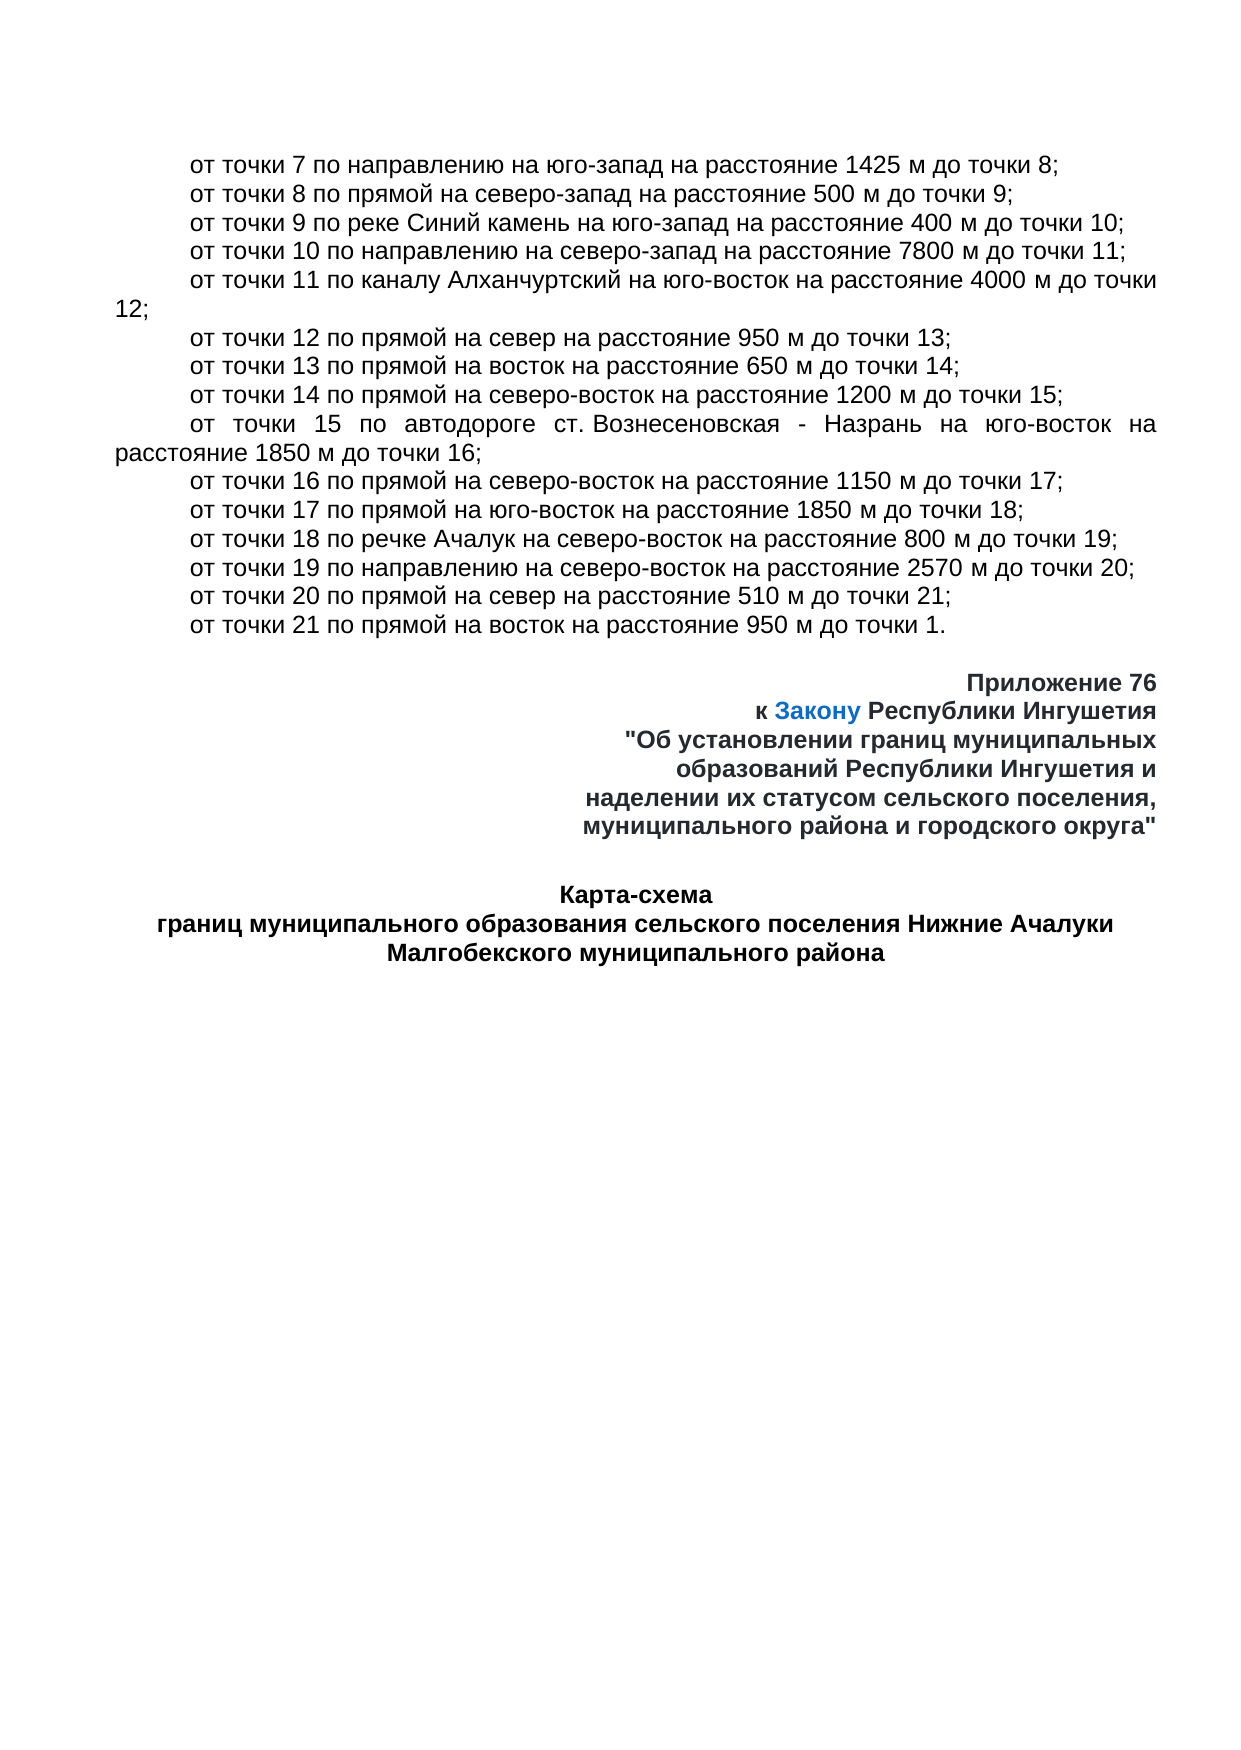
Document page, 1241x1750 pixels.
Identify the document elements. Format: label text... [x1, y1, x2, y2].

subtitle Карта-схема границ муниципального образования сельского поселения Нижние Ачалуки Малгобекского муниципального района [114, 880, 1157, 966]
text от точки 12 по прямой на север на расстояние 950 м до точки 13; [114, 322, 1157, 351]
text от точки 11 по каналу Алханчуртский на юго-восток на расстояние 4000 м до точки 12; [114, 265, 1157, 322]
text от точки 8 по прямой на северо-запад на расстояние 500 м до точки 9; [114, 179, 1157, 207]
text от точки 16 по прямой на северо-восток на расстояние 1150 м до точки 17; [114, 466, 1157, 495]
text от точки 19 по направлению на северо-восток на расстояние 2570 м до точки 20; [114, 552, 1157, 581]
text от точки 17 по прямой на юго-восток на расстояние 1850 м до точки 18; [114, 495, 1157, 524]
text от точки 9 по реке Синий камень на юго-запад на расстояние 400 м до точки 10; [114, 207, 1157, 236]
text Приложение 76 к Закону Республики Ингушетия "Об установлении границ муниципальных образований Республики Ингушетия и наделении их статусом сельского поселения, муниципального района и городского округа" [114, 667, 1157, 840]
text от точки 13 по прямой на восток на расстояние 650 м до точки 14; [114, 351, 1157, 380]
text от точки 21 по прямой на восток на расстояние 950 м до точки 1. [114, 610, 1157, 639]
text от точки 10 по направлению на северо-запад на расстояние 7800 м до точки 11; [114, 236, 1157, 265]
text от точки 15 по автодороге ст. Вознесеновская - Назрань на юго-восток на расстояние 1850 м до точки 16; [114, 409, 1157, 466]
text от точки 18 по речке Ачалук на северо-восток на расстояние 800 м до точки 19; [114, 524, 1157, 552]
text от точки 14 по прямой на северо-восток на расстояние 1200 м до точки 15; [114, 380, 1157, 409]
text от точки 7 по направлению на юго-запад на расстояние 1425 м до точки 8; [114, 150, 1157, 179]
text от точки 20 по прямой на север на расстояние 510 м до точки 21; [114, 581, 1157, 610]
